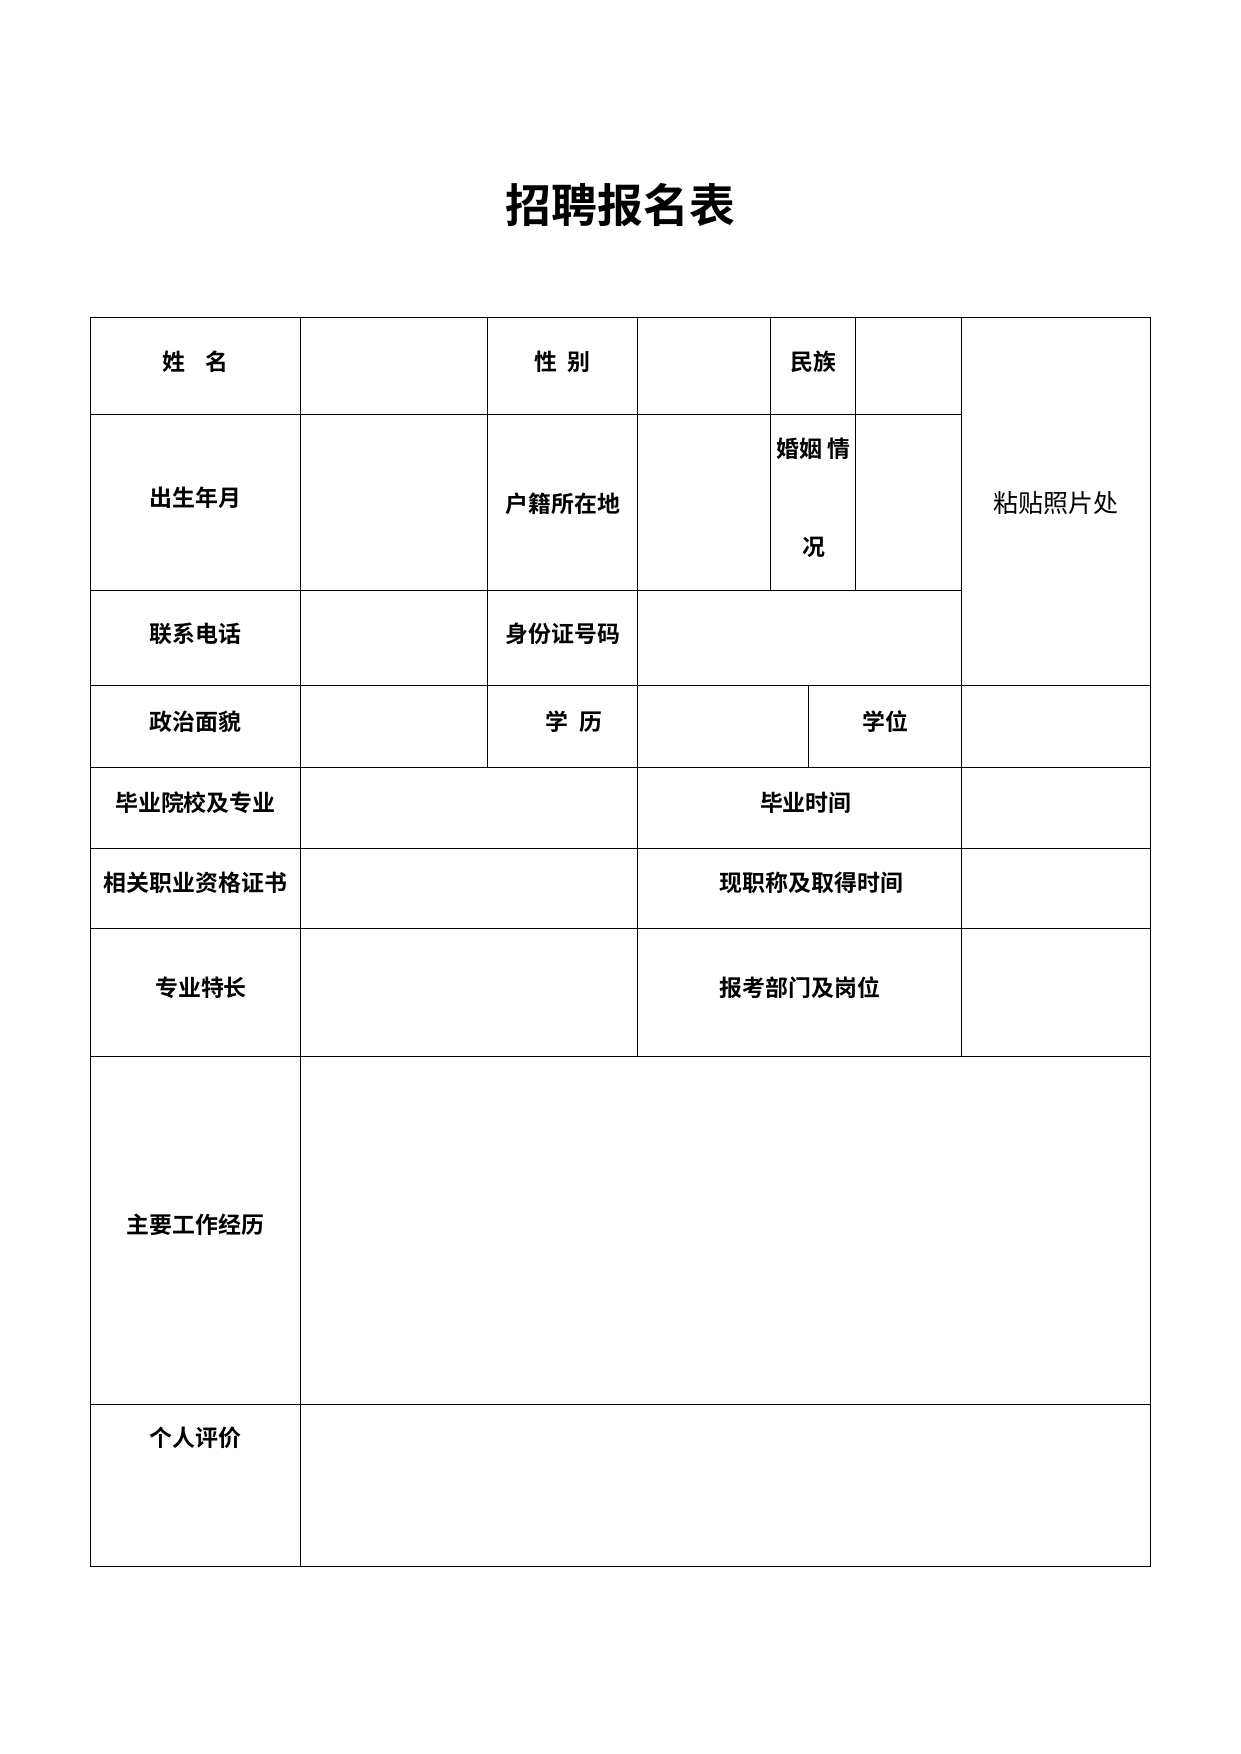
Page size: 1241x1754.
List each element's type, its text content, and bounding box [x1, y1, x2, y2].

table_header 民族 [771, 318, 855, 414]
table_cell [856, 415, 961, 590]
table_cell 现职称及取得时间 [638, 849, 961, 928]
table_cell [301, 849, 637, 928]
table_header [301, 318, 487, 414]
table_cell 身份证号码 [488, 591, 637, 685]
table_cell 政治面貌 [91, 686, 300, 767]
table_cell [962, 929, 1150, 1056]
table_cell 个人评价 [91, 1405, 300, 1566]
table_cell 学 历 [488, 686, 637, 767]
table_cell 毕业时间 [638, 768, 961, 847]
table_cell 毕业院校及专业 [91, 768, 300, 847]
table_header 姓 名 [91, 318, 300, 414]
table_cell [301, 415, 487, 590]
table_cell [638, 686, 808, 767]
table_cell [301, 686, 487, 767]
table_cell 主要工作经历 [91, 1057, 300, 1403]
table_header 粘贴照片处 [962, 318, 1150, 685]
table_cell 婚姻 情况 [771, 415, 855, 590]
table_cell 相关职业资格证书 [91, 849, 300, 928]
table_cell [962, 768, 1150, 847]
table_cell 出生年月 [91, 415, 300, 590]
table_header [638, 318, 770, 414]
table_cell 联系电话 [91, 591, 300, 685]
table_cell [301, 1057, 1150, 1403]
table_cell [301, 768, 637, 847]
table_cell 专业特长 [91, 929, 300, 1056]
text 招聘报名表 [165, 153, 1075, 251]
table_header 性 别 [488, 318, 637, 414]
table_cell [638, 415, 770, 590]
table_cell [962, 686, 1150, 767]
table_cell [301, 1405, 1150, 1566]
table_cell [301, 591, 487, 685]
table_cell 户籍所在地 [488, 415, 637, 590]
table_cell 报考部门及岗位 [638, 929, 961, 1056]
table_header [856, 318, 961, 414]
table_cell [638, 591, 961, 685]
table_cell [301, 929, 637, 1056]
table_cell [962, 849, 1150, 928]
table_cell 学位 [809, 686, 961, 767]
